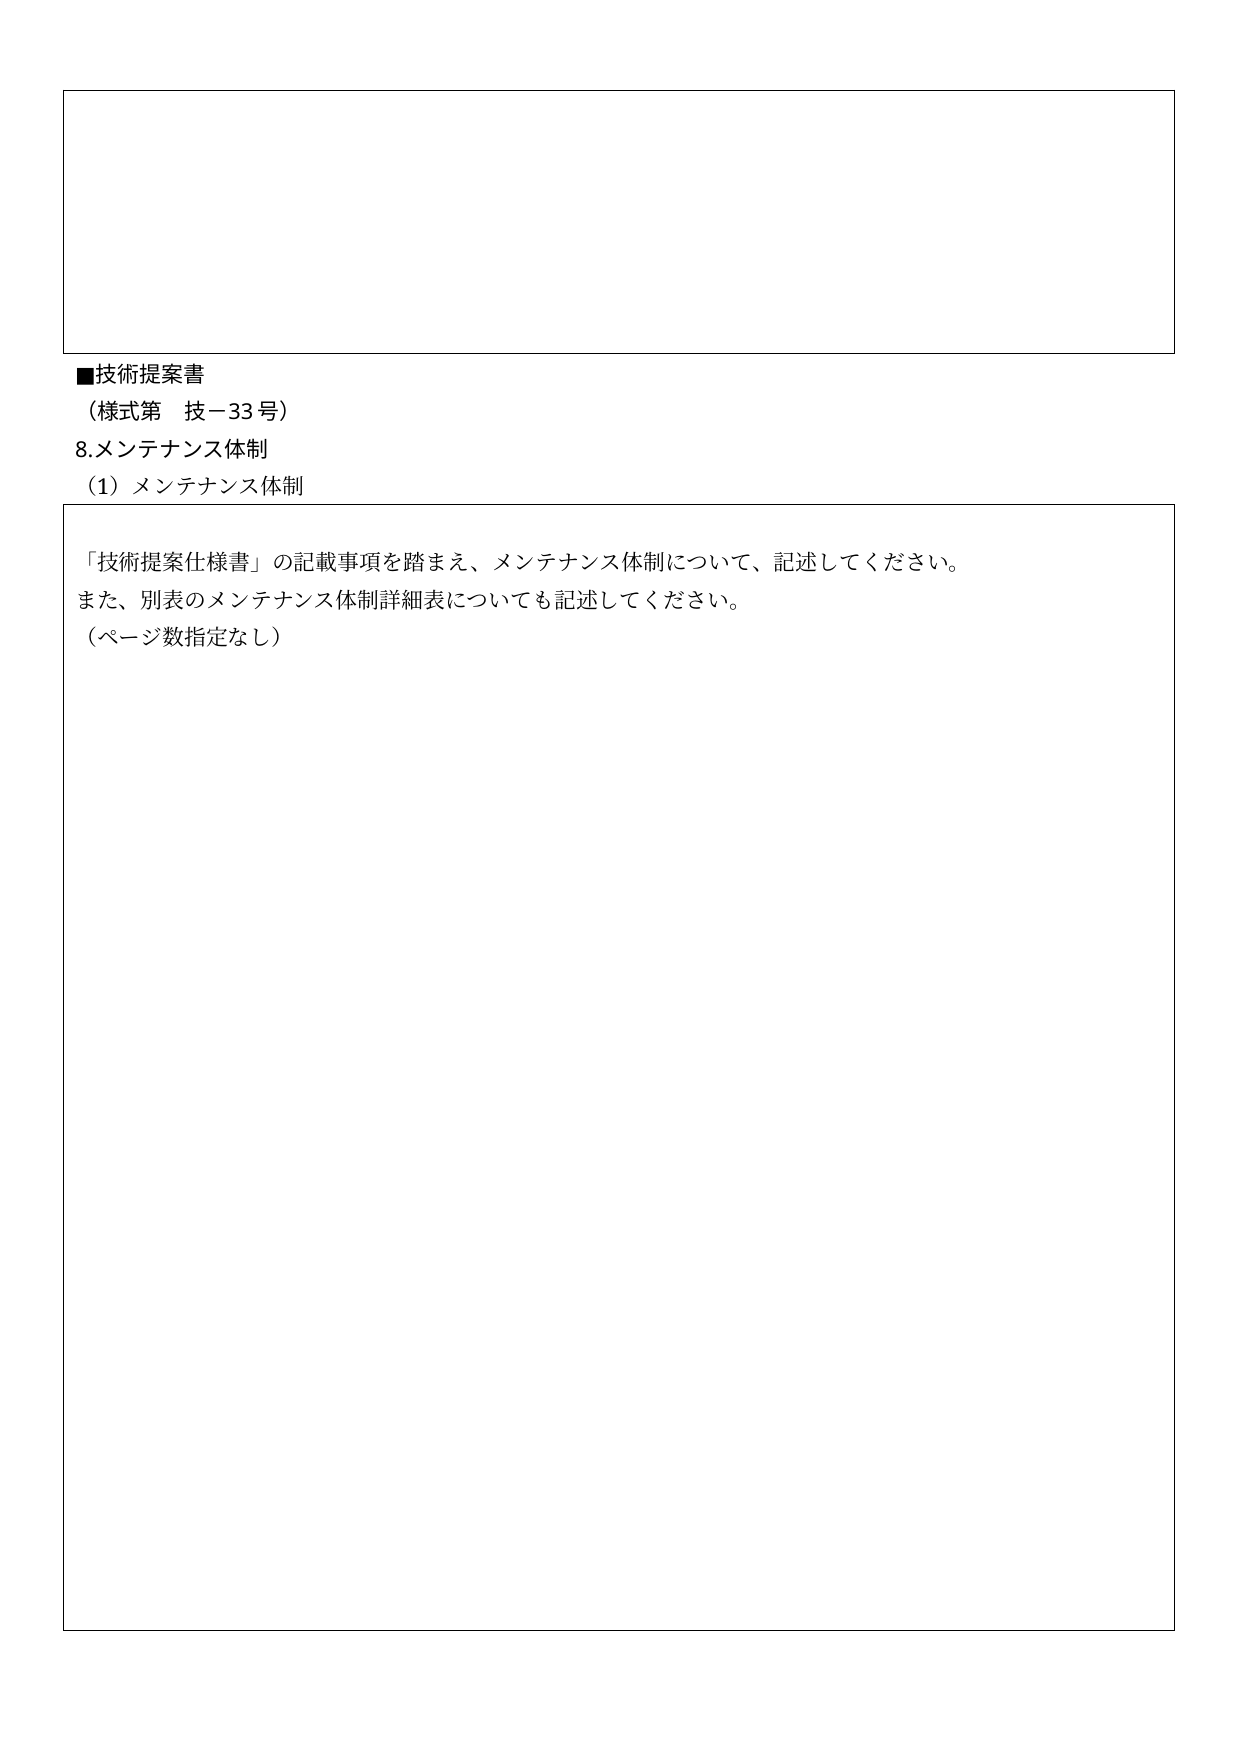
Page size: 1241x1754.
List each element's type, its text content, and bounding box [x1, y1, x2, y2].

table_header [64, 91, 1174, 353]
text （1）メンテナンス体制 [75, 467, 1165, 504]
text 8.メンテナンス体制 [75, 429, 1165, 467]
text （様式第 技－33号） [75, 392, 1165, 429]
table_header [64, 505, 1174, 1630]
text ■技術提案書 [75, 354, 1165, 392]
